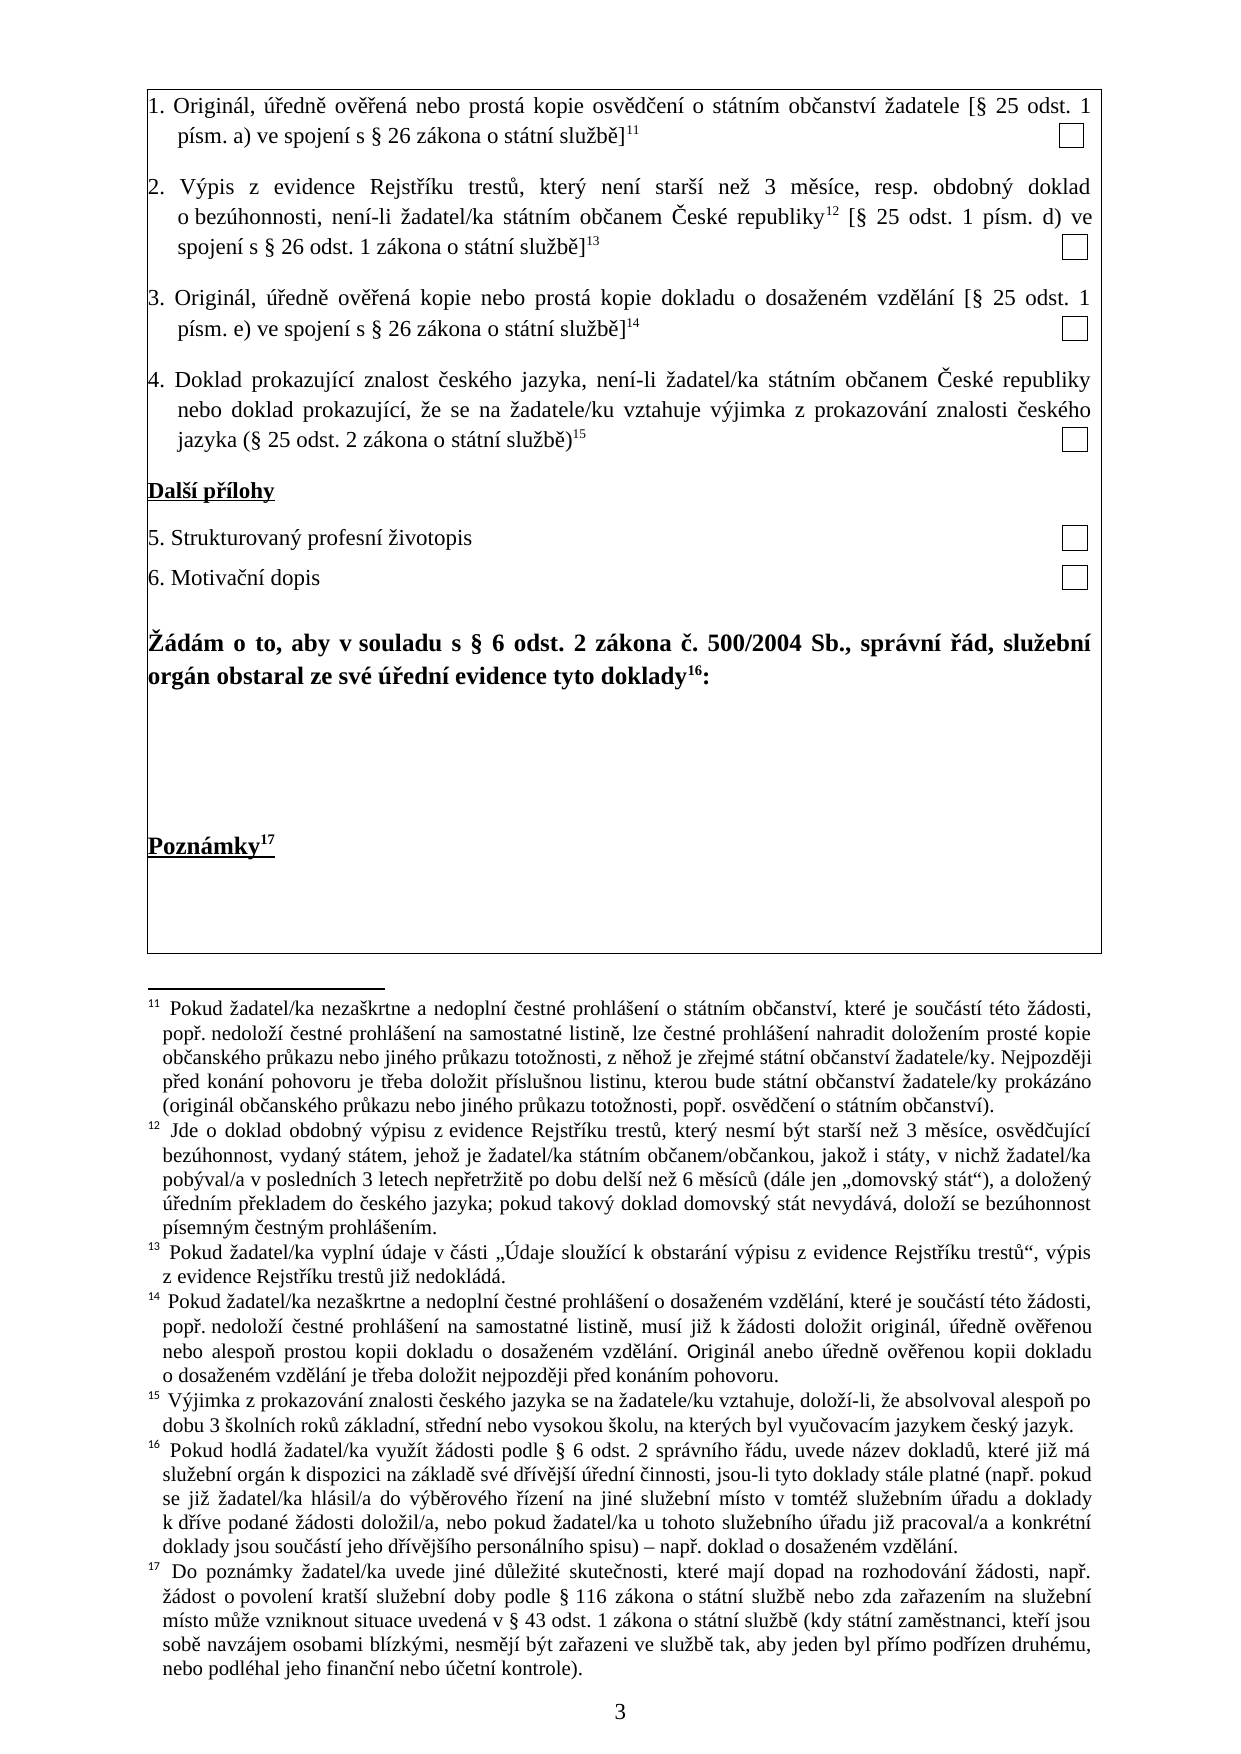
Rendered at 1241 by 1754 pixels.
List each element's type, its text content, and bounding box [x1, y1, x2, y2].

text 1. Originál, úředně ověřená nebo prostá kopie osvědčení o státním občanství žadatele [§ 25 odst. 1 písm. a) ve spojení s § 26 zákona o státní službě] [148, 90, 1101, 148]
text Žádám o to, aby v souladu s § 6 odst. 2 zákona č. 500/2004 Sb., správní řád, služební orgán obstaral ze své úřední evidence tyto doklady: [148, 625, 1101, 690]
text 5. Strukturovaný profesní životopis 6. Motivační dopis [148, 521, 1101, 590]
text Poznámky [148, 828, 1101, 860]
text Další přílohy [148, 474, 1101, 503]
text 4. Doklad prokazující znalost českého jazyka, není-li žadatel/ka státním občanem České republiky nebo doklad prokazující, že se na žadatele/ku vztahuje výjimka z prokazování znalosti českého jazyka (§ 25 odst. 2 zákona o státní službě) [148, 363, 1101, 452]
text 3. Originál, úředně ověřená kopie nebo prostá kopie dokladu o dosaženém vzdělání [§ 25 odst. 1 písm. e) ve spojení s § 26 zákona o státní službě] [148, 281, 1101, 341]
text 2. Výpis z evidence Rejstříku trestů, který není starší než 3 měsíce, resp. obdobný doklad o bezúhonnosti, není-li žadatel/ka státním občanem České republiky [§ 25 odst. 1 písm. d) ve spojení s § 26 odst. 1 zákona o státní službě] [148, 170, 1101, 260]
